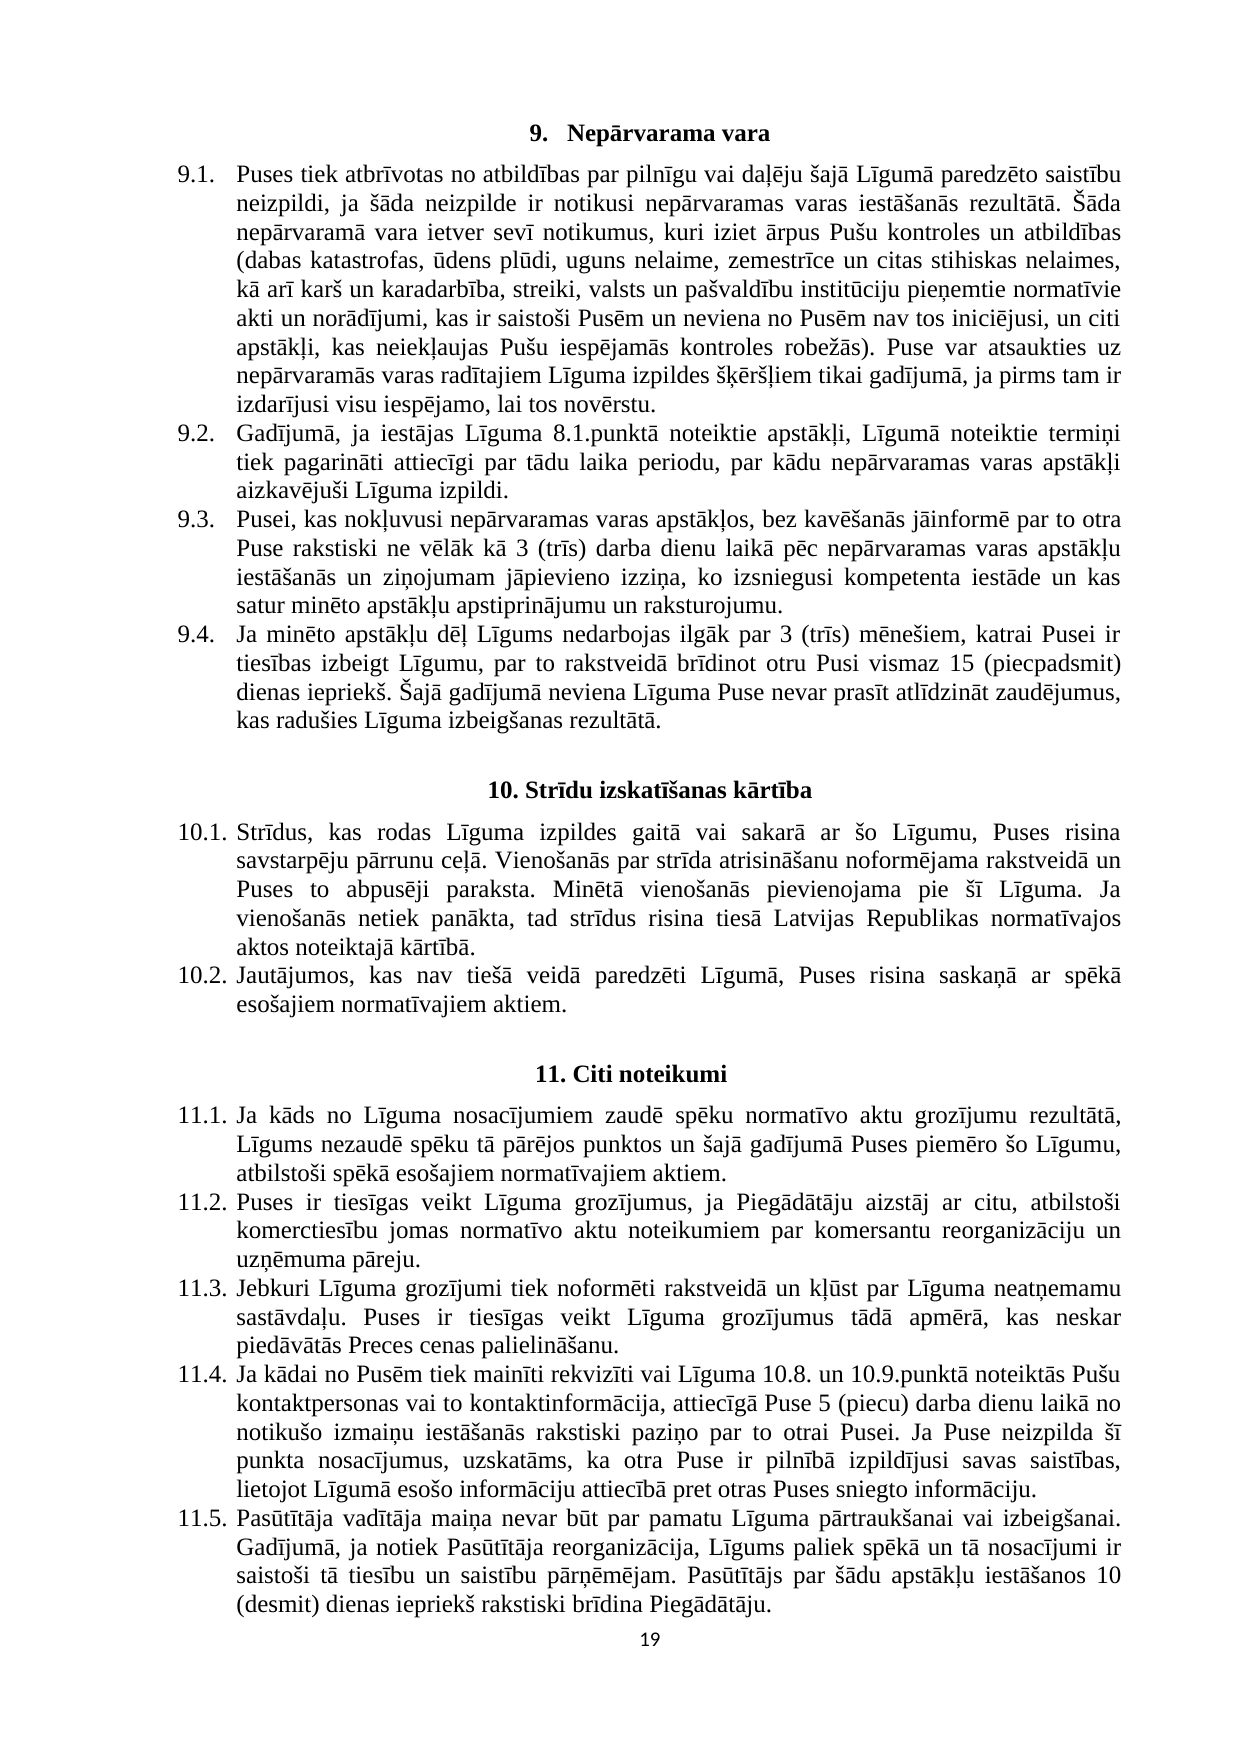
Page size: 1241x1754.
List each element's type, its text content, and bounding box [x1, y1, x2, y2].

list Ja minēto apstākļu dēļ Līgums nedarbojas ilgāk par 3 (trīs) mēnešiem, katrai Pusei ir tiesības izbeigt Līgumu, par to rakstveidā brīdinot otru Pusi vismaz 15 (piecpadsmit) dienas iepriekš. Šajā gadījumā neviena Līguma Puse nevar prasīt atlīdzināt zaudējumus, kas radušies Līguma izbeigšanas rezultātā. [177, 619, 1122, 734]
list Pasūtītāja vadītāja maiņa nevar būt par pamatu Līguma pārtraukšanai vai izbeigšanai. Gadījumā, ja notiek Pasūtītāja reorganizācija, Līgums paliek spēkā un tā nosacījumi ir saistoši tā tiesību un saistību pārņēmējam. Pasūtītājs par šādu apstākļu iestāšanos 10 (desmit) dienas iepriekš rakstiski brīdina Piegādātāju. [177, 1503, 1122, 1618]
list Ja kāds no Līguma nosacījumiem zaudē spēku normatīvo aktu grozījumu rezultātā, Līgums nezaudē spēku tā pārējos punktos un šajā gadījumā Puses piemēro šo Līgumu, atbilstoši spēkā esošajiem normatīvajiem aktiem. [177, 1101, 1122, 1187]
list Jebkuri Līguma grozījumi tiek noformēti rakstveidā un kļūst par Līguma neatņemamu sastāvdaļu. Puses ir tiesīgas veikt Līguma grozījumus tādā apmērā, kas neskar piedāvātās Preces cenas palielināšanu. [177, 1273, 1122, 1359]
list Strīdus, kas rodas Līguma izpildes gaitā vai sakarā ar šo Līgumu, Puses risina savstarpēju pārrunu ceļā. Vienošanās par strīda atrisināšanu noformējama rakstveidā un Puses to abpusēji paraksta. Minētā vienošanās pievienojama pie šī Līguma. Ja vienošanās netiek panākta, tad strīdus risina tiesā Latvijas Republikas normatīvajos aktos noteiktajā kārtībā. [177, 817, 1122, 961]
list Ja kādai no Pusēm tiek mainīti rekvizīti vai Līguma 10.8. un 10.9.punktā noteiktās Pušu kontaktpersonas vai to kontaktinformācija, attiecīgā Puse 5 (piecu) darba dienu laikā no notikušo izmaiņu iestāšanās rakstiski paziņo par to otrai Pusei. Ja Puse neizpilda šī punkta nosacījumus, uzskatāms, ka otra Puse ir pilnībā izpildījusi savas saistības, lietojot Līgumā esošo informāciju attiecībā pret otras Puses sniegto informāciju. [177, 1359, 1122, 1503]
list Puses tiek atbrīvotas no atbildības par pilnīgu vai daļēju šajā Līgumā paredzēto saistību neizpildi, ja šāda neizpilde ir notikusi nepārvaramas varas iestāšanās rezultātā. Šāda nepārvaramā vara ietver sevī notikumus, kuri iziet ārpus Pušu kontroles un atbildības (dabas katastrofas, ūdens plūdi, uguns nelaime, zemestrīce un citas stihiskas nelaimes, kā arī karš un karadarbība, streiki, valsts un pašvaldību institūciju pieņemtie normatīvie akti un norādījumi, kas ir saistoši Pusēm un neviena no Pusēm nav tos iniciējusi, un citi apstākļi, kas neiekļaujas Pušu iespējamās kontroles robežās). Puse var atsaukties uz nepārvaramās varas radītajiem Līguma izpildes šķēršļiem tikai gadījumā, ja pirms tam ir izdarījusi visu iespējamo, lai tos novērstu. [177, 159, 1122, 418]
list Puses ir tiesīgas veikt Līguma grozījumus, ja Piegādātāju aizstāj ar citu, atbilstoši komerctiesību jomas normatīvo aktu noteikumiem par komersantu reorganizāciju un uzņēmuma pāreju. [177, 1187, 1122, 1273]
list Citi noteikumi [140, 1059, 1122, 1088]
list Pusei, kas nokļuvusi nepārvaramas varas apstākļos, bez kavēšanās jāinformē par to otra Puse rakstiski ne vēlāk kā 3 (trīs) darba dienu laikā pēc nepārvaramas varas apstākļu iestāšanās un ziņojumam jāpievieno izziņa, ko izsniegusi kompetenta iestāde un kas satur minēto apstākļu apstiprinājumu un raksturojumu. [177, 504, 1122, 619]
list Gadījumā, ja iestājas Līguma 8.1.punktā noteiktie apstākļi, Līgumā noteiktie termiņi tiek pagarināti attiecīgi par tādu laika periodu, par kādu nepārvaramas varas apstākļi aizkavējuši Līguma izpildi. [177, 418, 1122, 504]
list Jautājumos, kas nav tiešā veidā paredzēti Līgumā, Puses risina saskaņā ar spēkā esošajiem normatīvajiem aktiem. [177, 961, 1122, 1018]
list Nepārvarama vara [177, 118, 1122, 147]
list Strīdu izskatīšanas kārtība [177, 776, 1122, 804]
